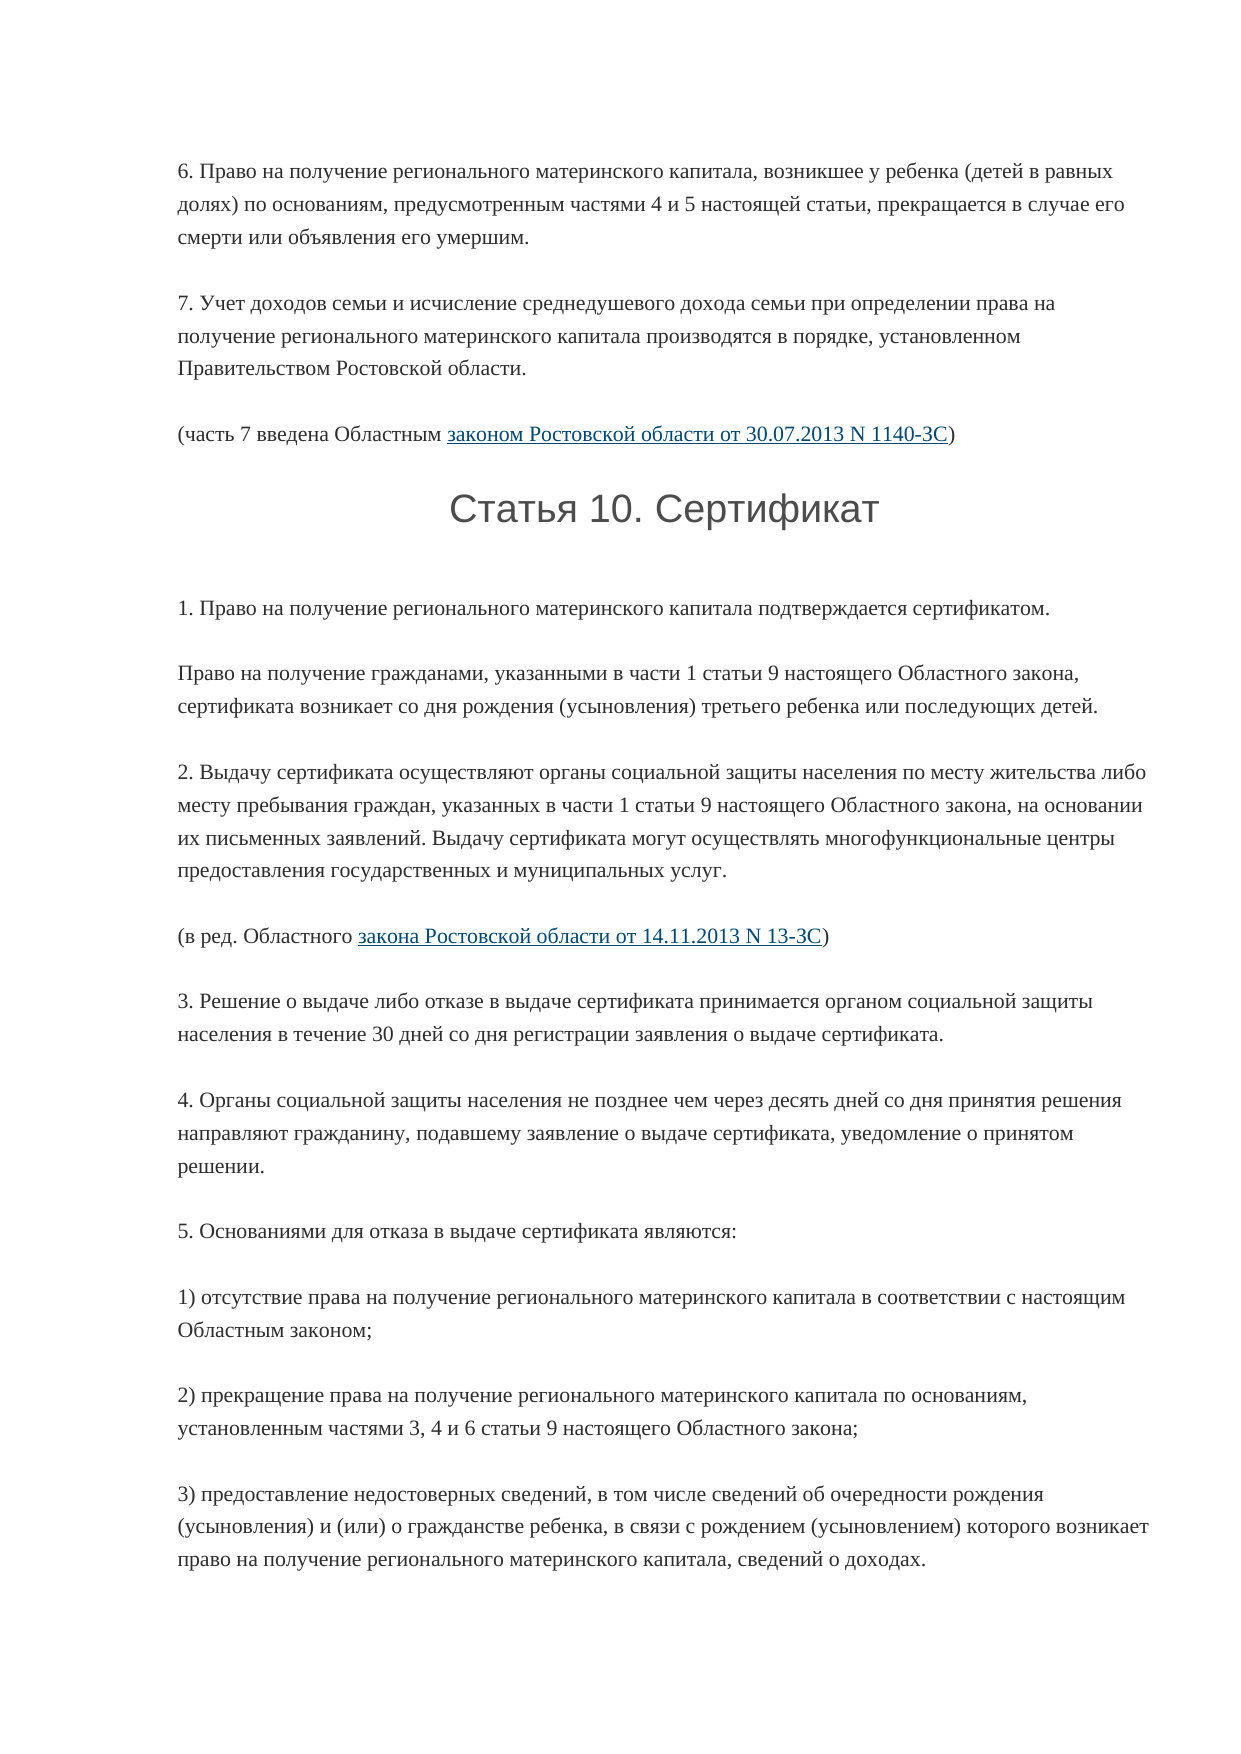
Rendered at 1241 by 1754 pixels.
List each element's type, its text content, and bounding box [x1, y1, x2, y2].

text Статья 10. Сертификат [177, 485, 1152, 531]
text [177, 554, 1152, 1604]
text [177, 118, 1152, 446]
